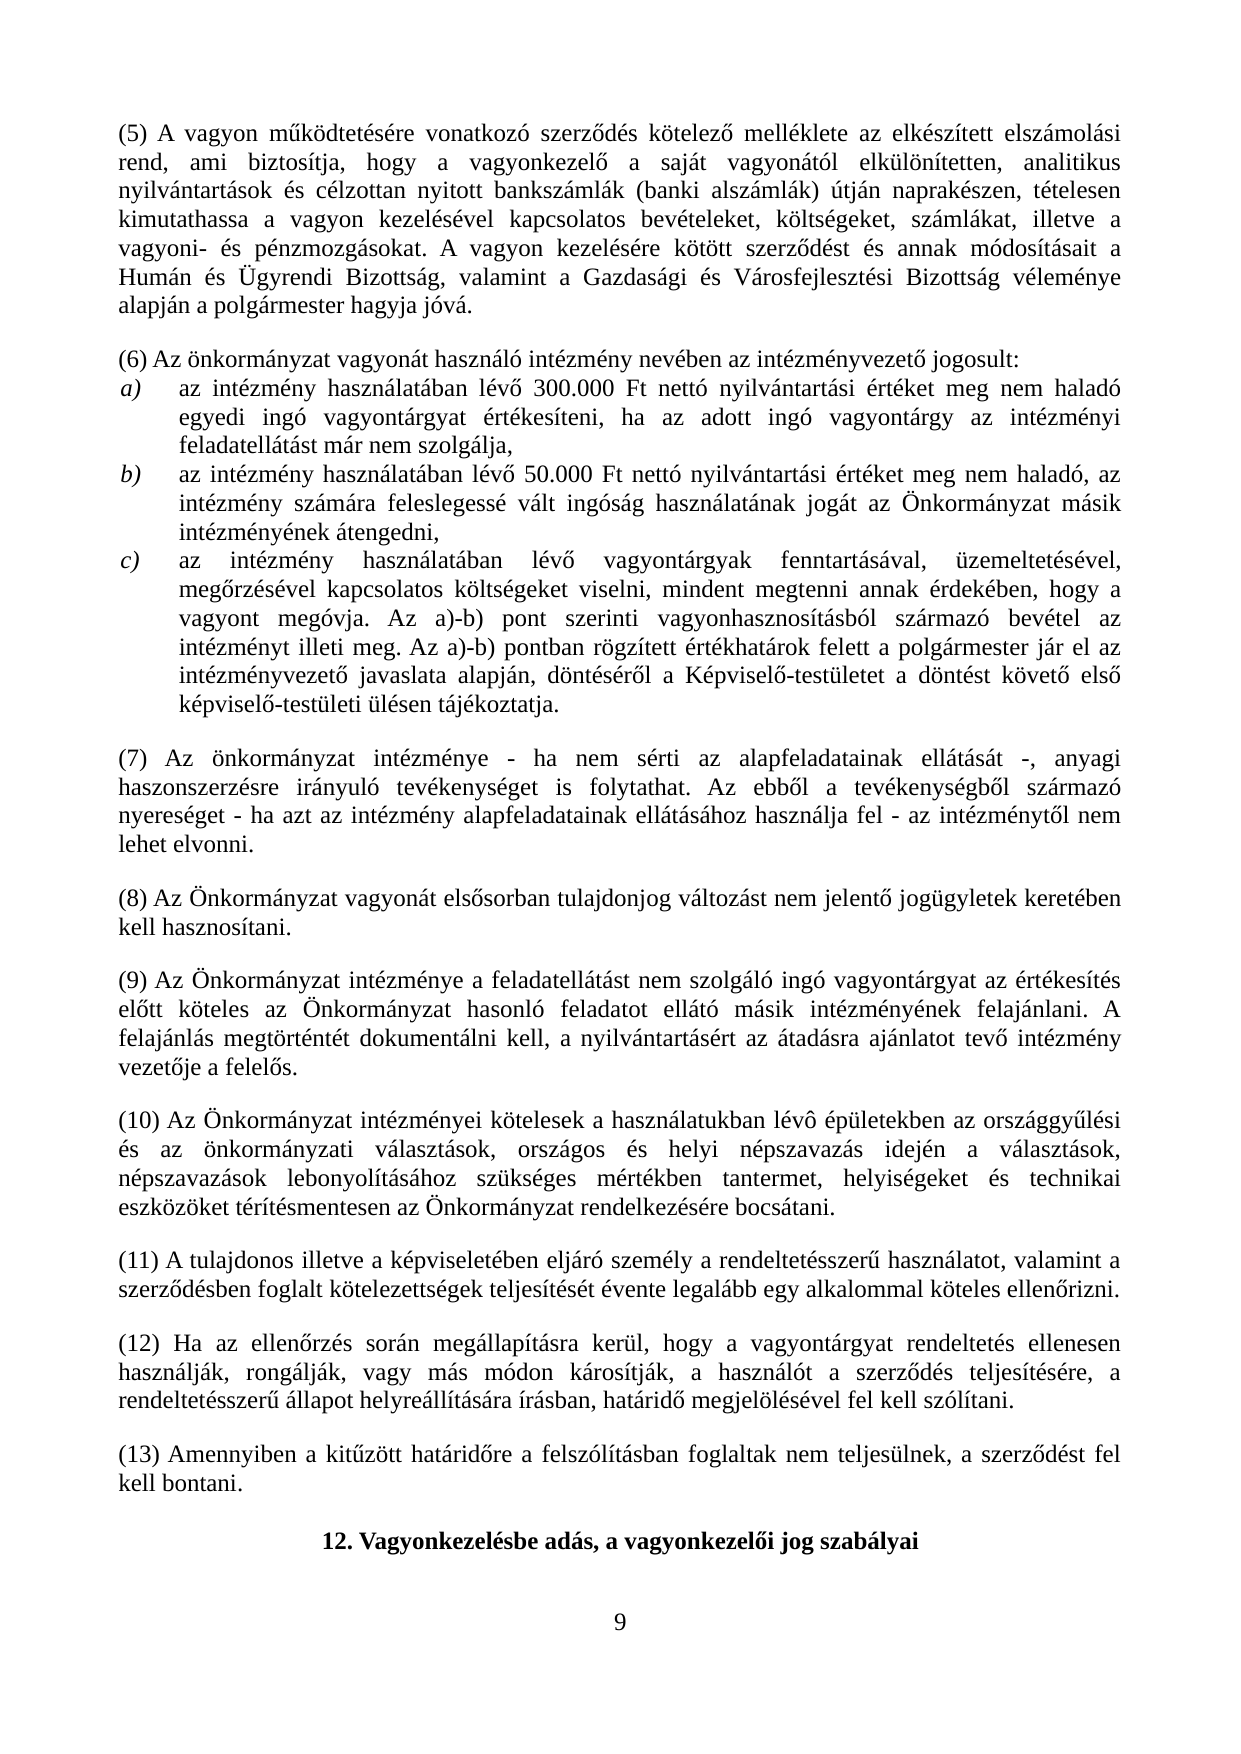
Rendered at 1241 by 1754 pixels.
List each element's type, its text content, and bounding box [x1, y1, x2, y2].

text a) az intézmény használatában lévő 300.000 Ft nettó nyilvántartási értéket meg nem haladó egyedi ingó vagyontárgyat értékesíteni, ha az adott ingó vagyontárgy az intézményi feladatellátást már nem szolgálja, [120, 373, 1122, 459]
text c) az intézmény használatában lévő vagyontárgyak fenntartásával, üzemeltetésével, megőrzésével kapcsolatos költségeket viselni, mindent megtenni annak érdekében, hogy a vagyont megóvja. Az a)-b) pont szerinti vagyonhasznosításból származó bevétel az intézményt illeti meg. Az a)-b) pontban rögzített értékhatárok felett a polgármester jár el az intézményvezető javaslata alapján, döntéséről a Képviselő-testületet a döntést követő első képviselő-testületi ülésen tájékoztatja. [120, 546, 1122, 718]
text (10) Az Önkormányzat intézményei kötelesek a használatukban lévô épületekben az országgyűlési és az önkormányzati választások, országos és helyi népszavazás idején a választások, népszavazások lebonyolításához szükséges mértékben tantermet, helyiségeket és technikai eszközöket térítésmentesen az Önkormányzat rendelkezésére bocsátani. [118, 1106, 1122, 1221]
text (13) Amennyiben a kitűzött határidőre a felszólításban foglaltak nem teljesülnek, a szerződést fel kell bontani. [118, 1439, 1122, 1497]
text (6) Az önkormányzat vagyonát használó intézmény nevében az intézményvezető jogosult: [118, 344, 1122, 373]
text b) az intézmény használatában lévő 50.000 Ft nettó nyilvántartási értéket meg nem haladó, az intézmény számára feleslegessé vált ingóság használatának jogát az Önkormányzat másik intézményének átengedni, [120, 459, 1122, 546]
text (9) Az Önkormányzat intézménye a feladatellátást nem szolgáló ingó vagyontárgyat az értékesítés előtt köteles az Önkormányzat hasonló feladatot ellátó másik intézményének felajánlani. A felajánlás megtörténtét dokumentálni kell, a nyilvántartásért az átadásra ajánlatot tevő intézmény vezetője a felelős. [118, 966, 1122, 1081]
text (11) A tulajdonos illetve a képviseletében eljáró személy a rendeltetésszerű használatot, valamint a szerződésben foglalt kötelezettségek teljesítését évente legalább egy alkalommal köteles ellenőrizni. [118, 1246, 1122, 1303]
text 12. Vagyonkezelésbe adás, a vagyonkezelői jog szabályai [118, 1526, 1122, 1555]
text (8) Az Önkormányzat vagyonát elsősorban tulajdonjog változást nem jelentő jogügyletek keretében kell hasznosítani. [118, 883, 1122, 941]
text (5) A vagyon működtetésére vonatkozó szerződés kötelező melléklete az elkészített elszámolási rend, ami biztosítja, hogy a vagyonkezelő a saját vagyonától elkülönítetten, analitikus nyilvántartások és célzottan nyitott bankszámlák (banki alszámlák) útján naprakészen, tételesen kimutathassa a vagyon kezelésével kapcsolatos bevételeket, költségeket, számlákat, illetve a vagyoni- és pénzmozgásokat. A vagyon kezelésére kötött szerződést és annak módosításait a Humán és Ügyrendi Bizottság, valamint a Gazdasági és Városfejlesztési Bizottság véleménye alapján a polgármester hagyja jóvá. [118, 118, 1122, 319]
text (7) Az önkormányzat intézménye - ha nem sérti az alapfeladatainak ellátását -, anyagi haszonszerzésre irányuló tevékenységet is folytathat. Az ebből a tevékenységből származó nyereséget - ha azt az intézmény alapfeladatainak ellátásához használja fel - az intézménytől nem lehet elvonni. [118, 743, 1122, 858]
text (12) Ha az ellenőrzés során megállapításra kerül, hogy a vagyontárgyat rendeltetés ellenesen használják, rongálják, vagy más módon károsítják, a használót a szerződés teljesítésére, a rendeltetésszerű állapot helyreállítására írásban, határidő megjelölésével fel kell szólítani. [118, 1328, 1122, 1414]
